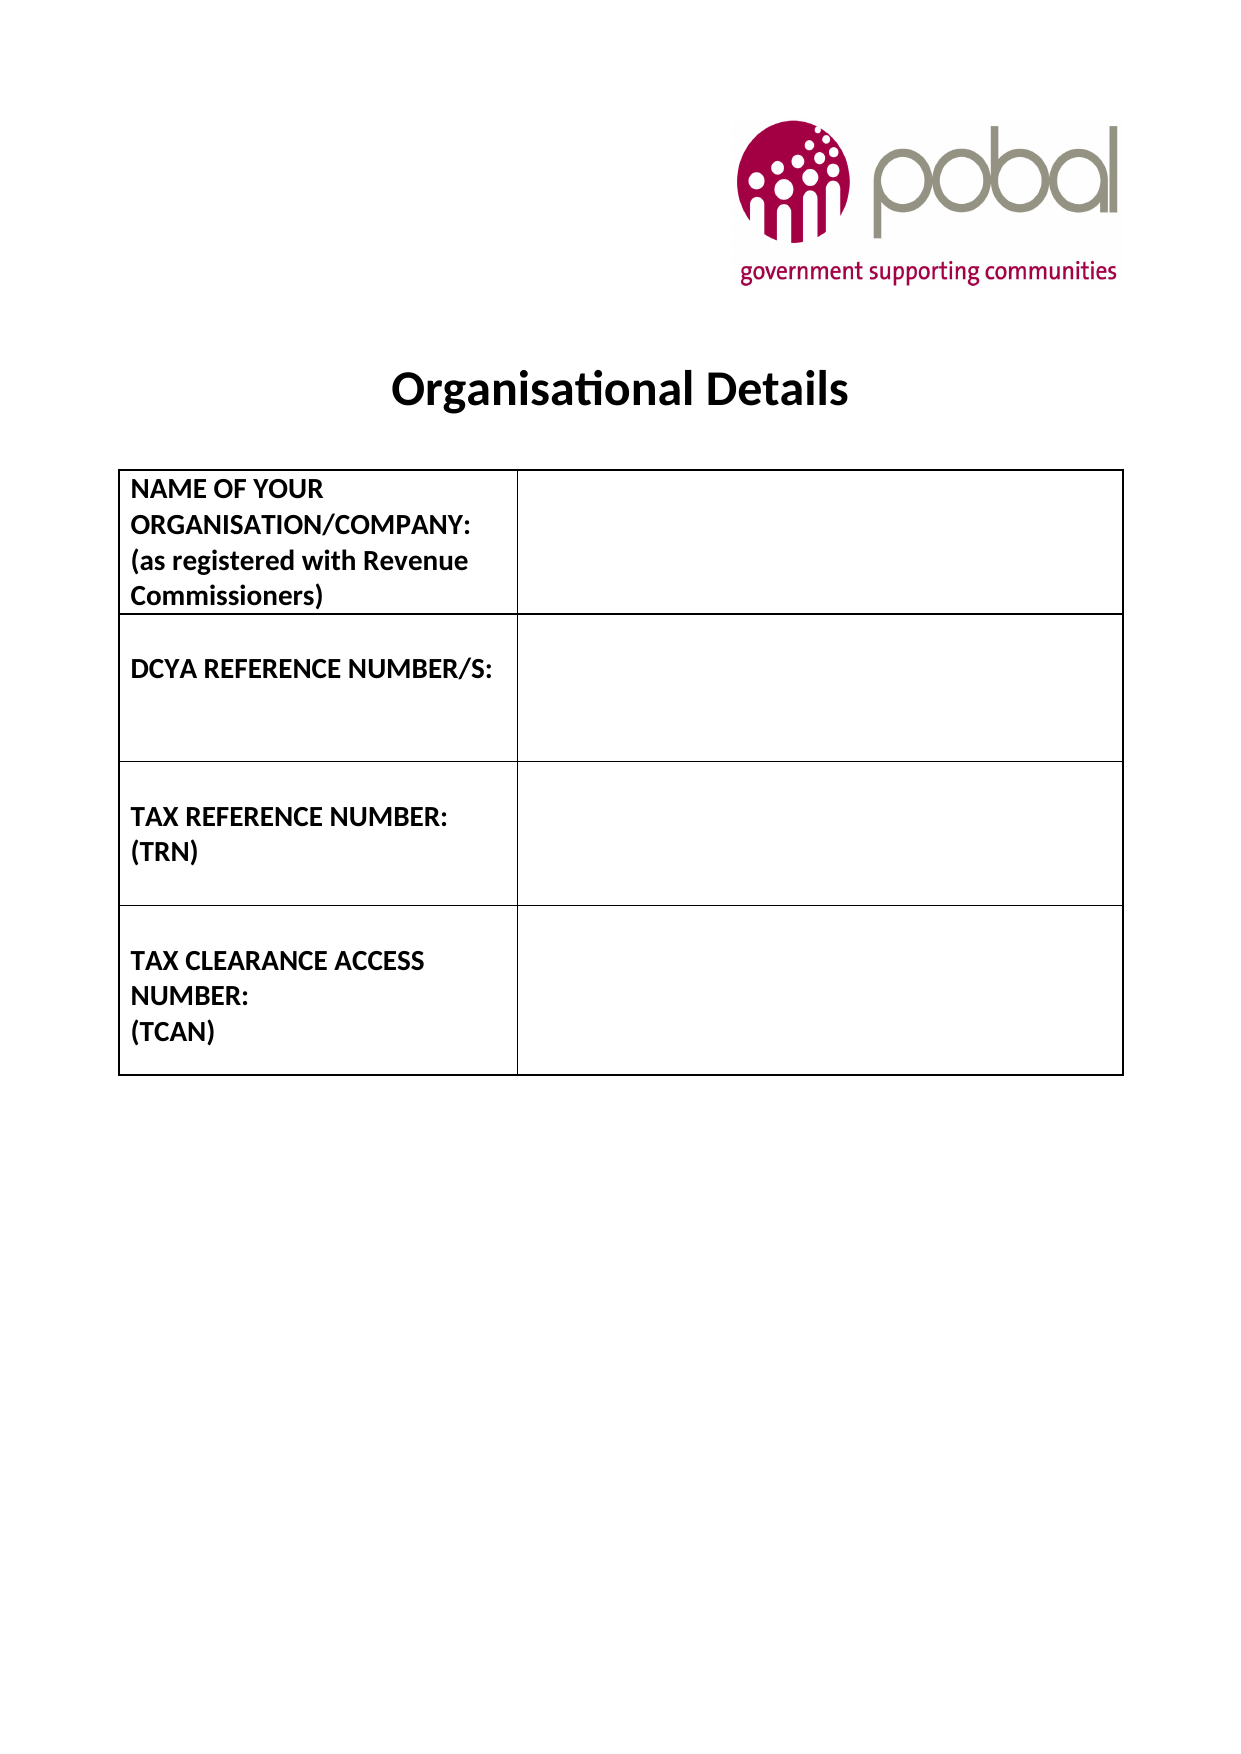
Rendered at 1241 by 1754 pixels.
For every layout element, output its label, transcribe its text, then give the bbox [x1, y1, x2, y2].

table_cell [518, 906, 1122, 1073]
table_header NAME OF YOUR ORGANISATION/COMPANY: (as registered with Revenue Commissioners) [120, 471, 517, 613]
table_cell TAX CLEARANCE ACCESS NUMBER: (TCAN) [120, 906, 517, 1073]
text Organisational Details [118, 357, 1122, 418]
table_cell DCYA REFERENCE NUMBER/S: [120, 615, 517, 761]
table_cell [518, 615, 1122, 761]
table_cell [518, 762, 1122, 905]
table_cell TAX REFERENCE NUMBER: (TRN) [120, 762, 517, 905]
table_header [518, 471, 1122, 613]
